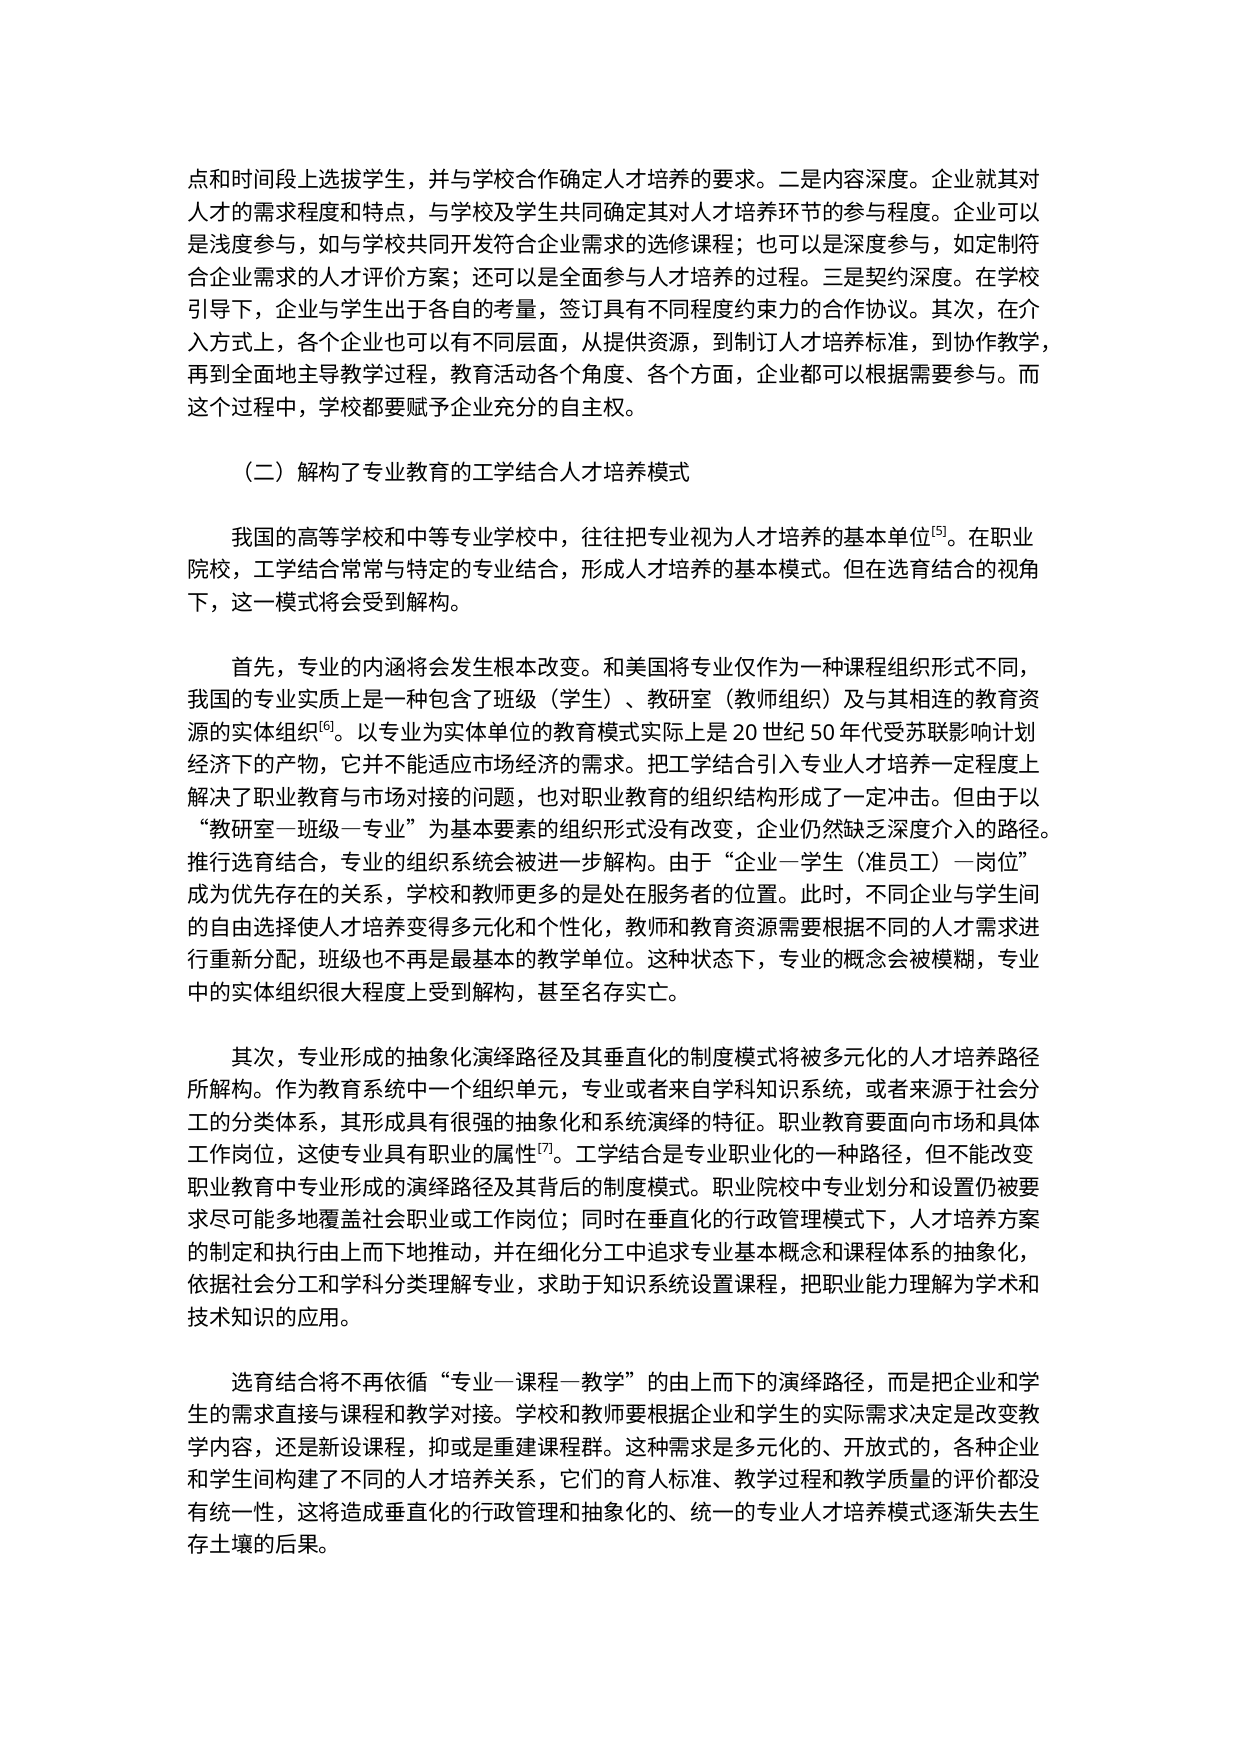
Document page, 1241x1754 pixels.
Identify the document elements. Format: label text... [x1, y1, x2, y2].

text 其次，专业形成的抽象化演绎路径及其垂直化的制度模式将被多元化的人才培养路径所解构。作为教育系统中一个组织单元，专业或者来自学科知识系统，或者来源于社会分工的分类体系，其形成具有很强的抽象化和系统演绎的特征。职业教育要面向市场和具体工作岗位，这使专业具有职业的属性[7]。工学结合是专业职业化的一种路径，但不能改变职业教育中专业形成的演绎路径及其背后的制度模式。职业院校中专业划分和设置仍被要求尽可能多地覆盖社会职业或工作岗位；同时在垂直化的行政管理模式下，人才培养方案的制定和执行由上而下地推动，并在细化分工中追求专业基本概念和课程体系的抽象化，依据社会分工和学科分类理解专业，求助于知识系统设置课程，把职业能力理解为学术和技术知识的应用。 [187, 1039, 1053, 1332]
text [187, 162, 1053, 422]
text 我国的高等学校和中等专业学校中，往往把专业视为人才培养的基本单位[5]。在职业院校，工学结合常常与特定的专业结合，形成人才培养的基本模式。但在选育结合的视角下，这一模式将会受到解构。 [187, 519, 1053, 617]
text （二）解构了专业教育的工学结合人才培养模式 [187, 454, 1053, 487]
text 首先，专业的内涵将会发生根本改变。和美国将专业仅作为一种课程组织形式不同，我国的专业实质上是一种包含了班级（学生）、教研室（教师组织）及与其相连的教育资源的实体组织[6]。以专业为实体单位的教育模式实际上是20世纪50年代受苏联影响计划经济下的产物，它并不能适应市场经济的需求。把工学结合引入专业人才培养一定程度上解决了职业教育与市场对接的问题，也对职业教育的组织结构形成了一定冲击。但由于以“教研室—班级—专业”为基本要素的组织形式没有改变，企业仍然缺乏深度介入的路径。推行选育结合，专业的组织系统会被进一步解构。由于“企业—学生（准员工）—岗位”成为优先存在的关系，学校和教师更多的是处在服务者的位置。此时，不同企业与学生间的自由选择使人才培养变得多元化和个性化，教师和教育资源需要根据不同的人才需求进行重新分配，班级也不再是最基本的教学单位。这种状态下，专业的概念会被模糊，专业中的实体组织很大程度上受到解构，甚至名存实亡。 [187, 649, 1053, 1007]
text 选育结合将不再依循“专业—课程—教学”的由上而下的演绎路径，而是把企业和学生的需求直接与课程和教学对接。学校和教师要根据企业和学生的实际需求决定是改变教学内容，还是新设课程，抑或是重建课程群。这种需求是多元化的、开放式的，各种企业和学生间构建了不同的人才培养关系，它们的育人标准、教学过程和教学质量的评价都没有统一性，这将造成垂直化的行政管理和抽象化的、统一的专业人才培养模式逐渐失去生存土壤的后果。 [187, 1364, 1053, 1559]
